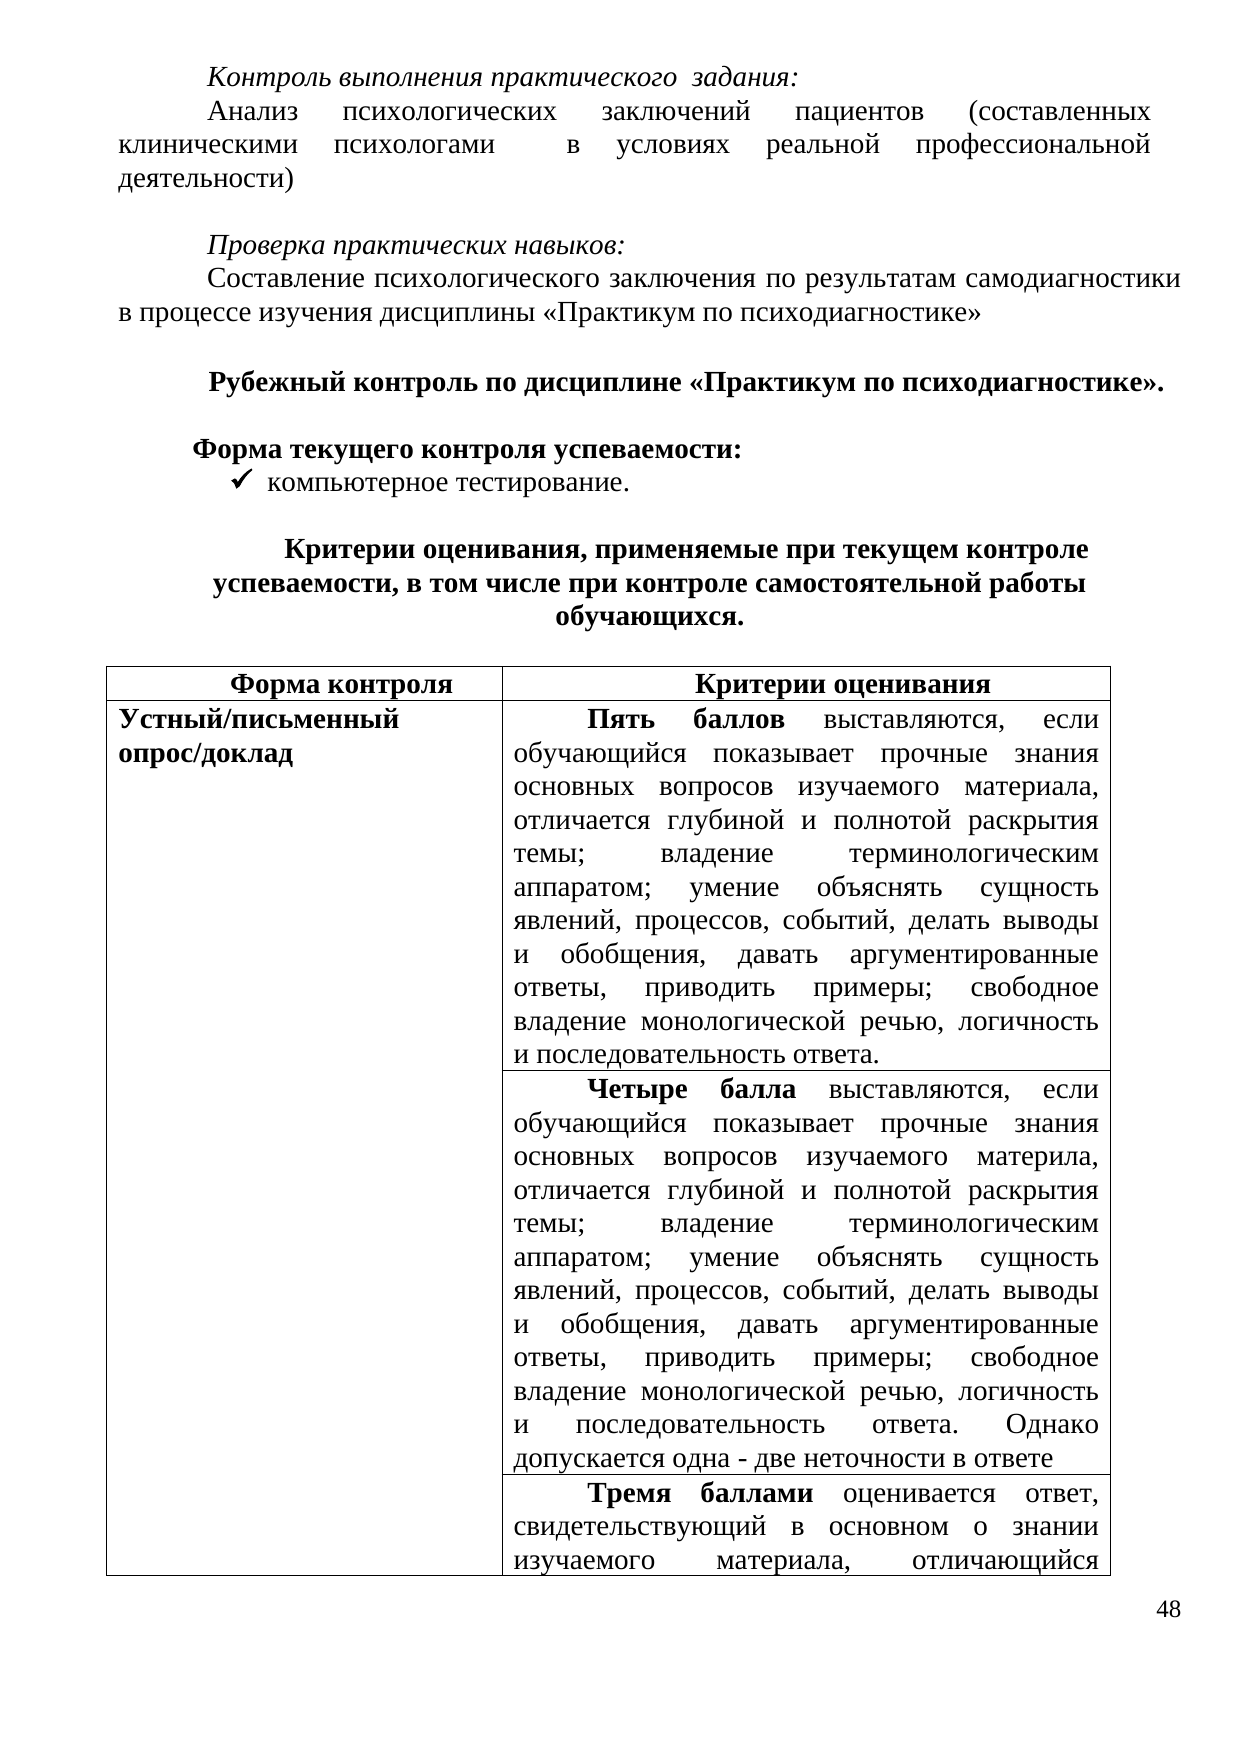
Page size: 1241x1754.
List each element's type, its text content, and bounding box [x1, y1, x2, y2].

table_cell Четыре балла выставляются, если обучающийся показывает прочные знания основных вопросов изучаемого материла, отличается глубиной и полнотой раскрытия темы; владение терминологическим аппаратом; умение объяснять сущность явлений, процессов, событий, делать выводы и обобщения, давать аргументированные ответы, приводить примеры; свободное владение монологической речью, логичность и последовательность ответа. Однако допускается одна - две неточности в ответе [503, 1071, 1110, 1474]
text Рубежный контроль по дисциплине «Практикум по психодиагностике». [118, 364, 1181, 397]
table_header Форма контроля [107, 667, 502, 700]
text Контроль выполнения практического задания: [207, 59, 1181, 93]
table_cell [503, 1475, 1110, 1575]
text Составление психологического заключения по результатам самодиагностики в процессе изучения дисциплины «Практикум по психодиагностике» [118, 260, 1181, 327]
table_cell Устный/письменный опрос/доклад [107, 701, 502, 1575]
table_cell Пять баллов выставляются, если обучающийся показывает прочные знания основных вопросов изучаемого материала, отличается глубиной и полнотой раскрытия темы; владение терминологическим аппаратом; умение объяснять сущность явлений, процессов, событий, делать выводы и обобщения, давать аргументированные ответы, приводить примеры; свободное владение монологической речью, логичность и последовательность ответа. [503, 701, 1110, 1070]
text Анализ психологических заключений пациентов (составленных клиническими психологами в условиях реальной профессиональной деятельности) [118, 93, 1152, 193]
table_header Критерии оценивания [503, 667, 1110, 700]
text Проверка практических навыков: [207, 227, 1181, 260]
text Форма текущего контроля успеваемости: [118, 431, 1181, 464]
text Критерии оценивания, применяемые при текущем контроле успеваемости, в том числе при контроле самостоятельной работы обучающихся. [118, 531, 1181, 632]
list компьютерное тестирование. [229, 464, 1181, 498]
